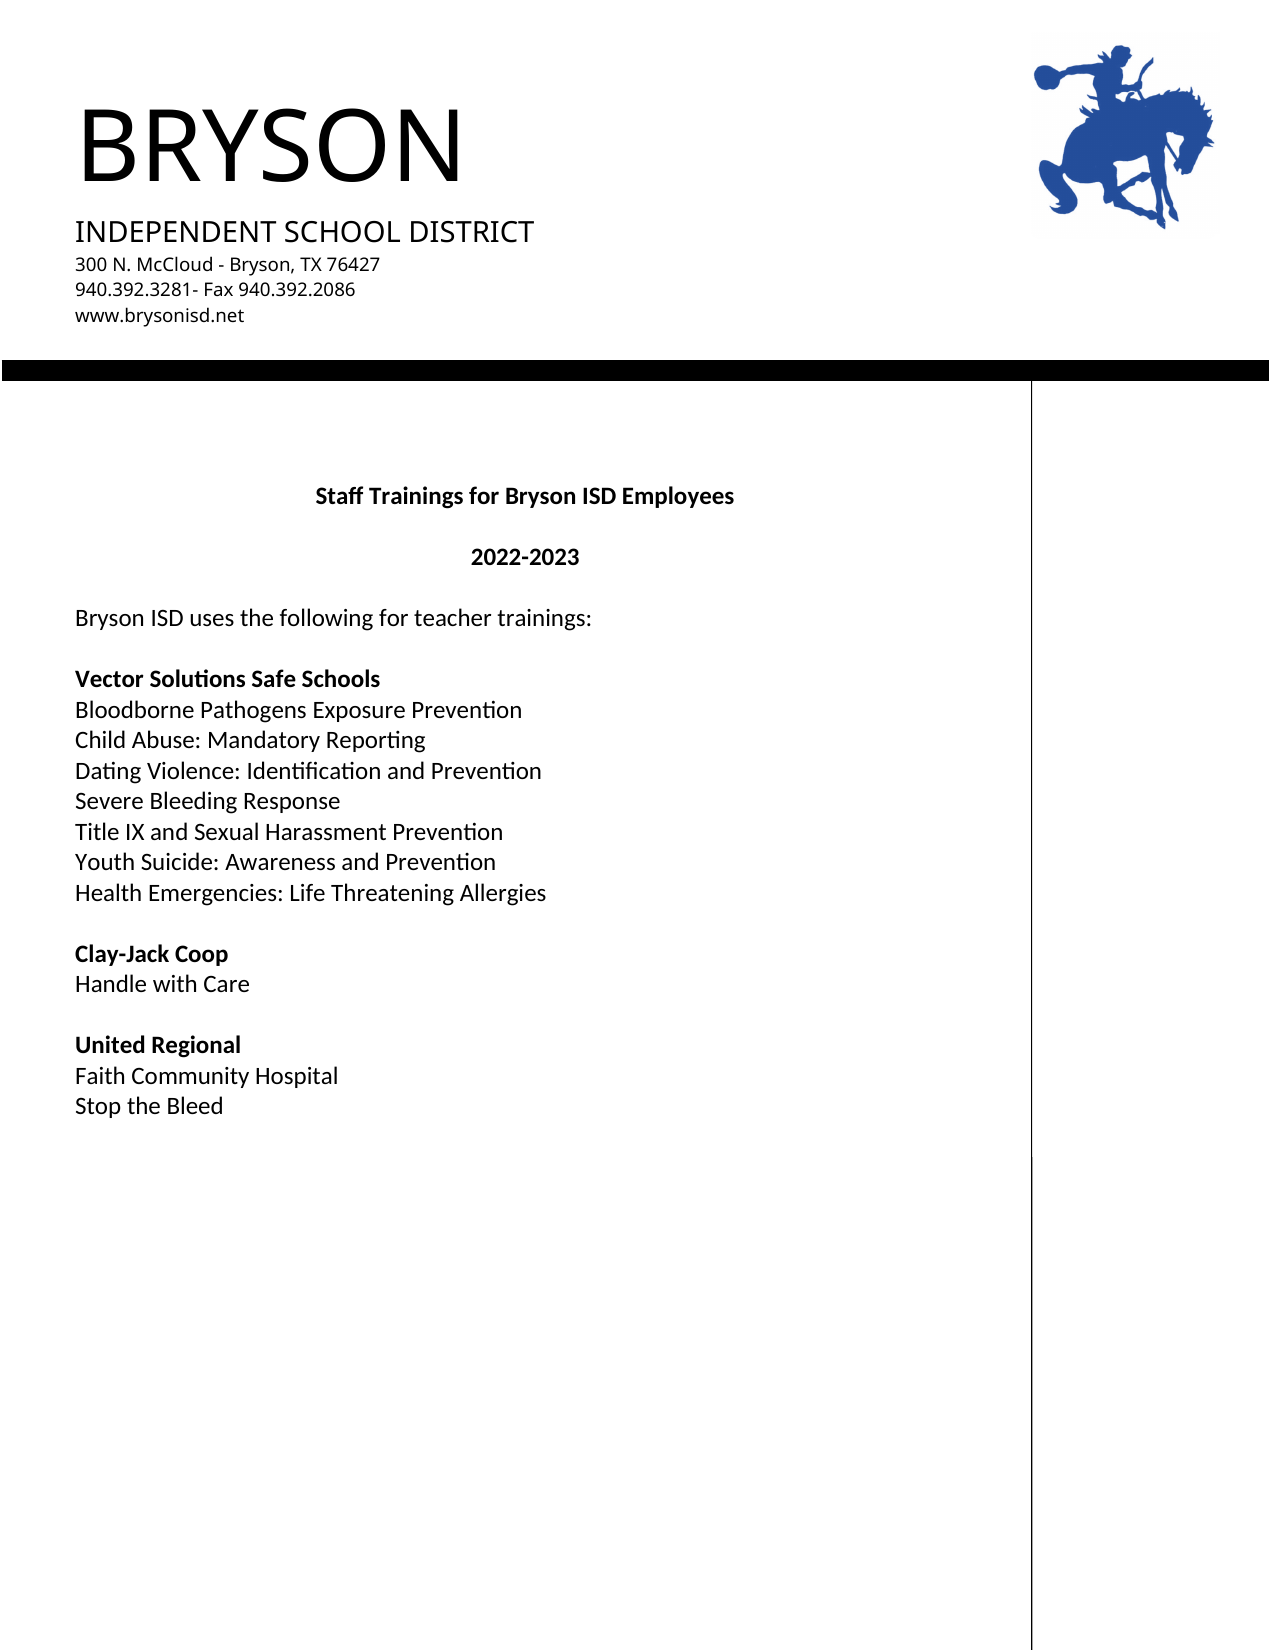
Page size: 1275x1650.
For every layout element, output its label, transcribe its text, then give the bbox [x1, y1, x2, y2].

text Title IX and Sexual Harassment Prevention [75, 816, 975, 846]
text Severe Bleeding Response [75, 785, 975, 816]
text Dating Violence: Identification and Prevention [75, 755, 975, 785]
text Bloodborne Pathogens Exposure Prevention [75, 694, 975, 724]
text Health Emergencies: Life Threatening Allergies [75, 877, 975, 907]
text Clay-Jack Coop [75, 938, 975, 968]
text Bryson ISD uses the following for teacher trainings: [75, 602, 975, 633]
text Vector Solutions Safe Schools [75, 663, 975, 694]
text United Regional [75, 1029, 975, 1060]
text 2022-2023 [75, 541, 975, 572]
text Staff Trainings for Bryson ISD Employees [75, 480, 975, 511]
text Stop the Bleed [75, 1091, 975, 1121]
text Youth Suicide: Awareness and Prevention [75, 846, 975, 877]
text Child Abuse: Mandatory Reporting [75, 724, 975, 755]
text Handle with Care [75, 968, 975, 999]
text Faith Community Hospital [75, 1060, 975, 1091]
